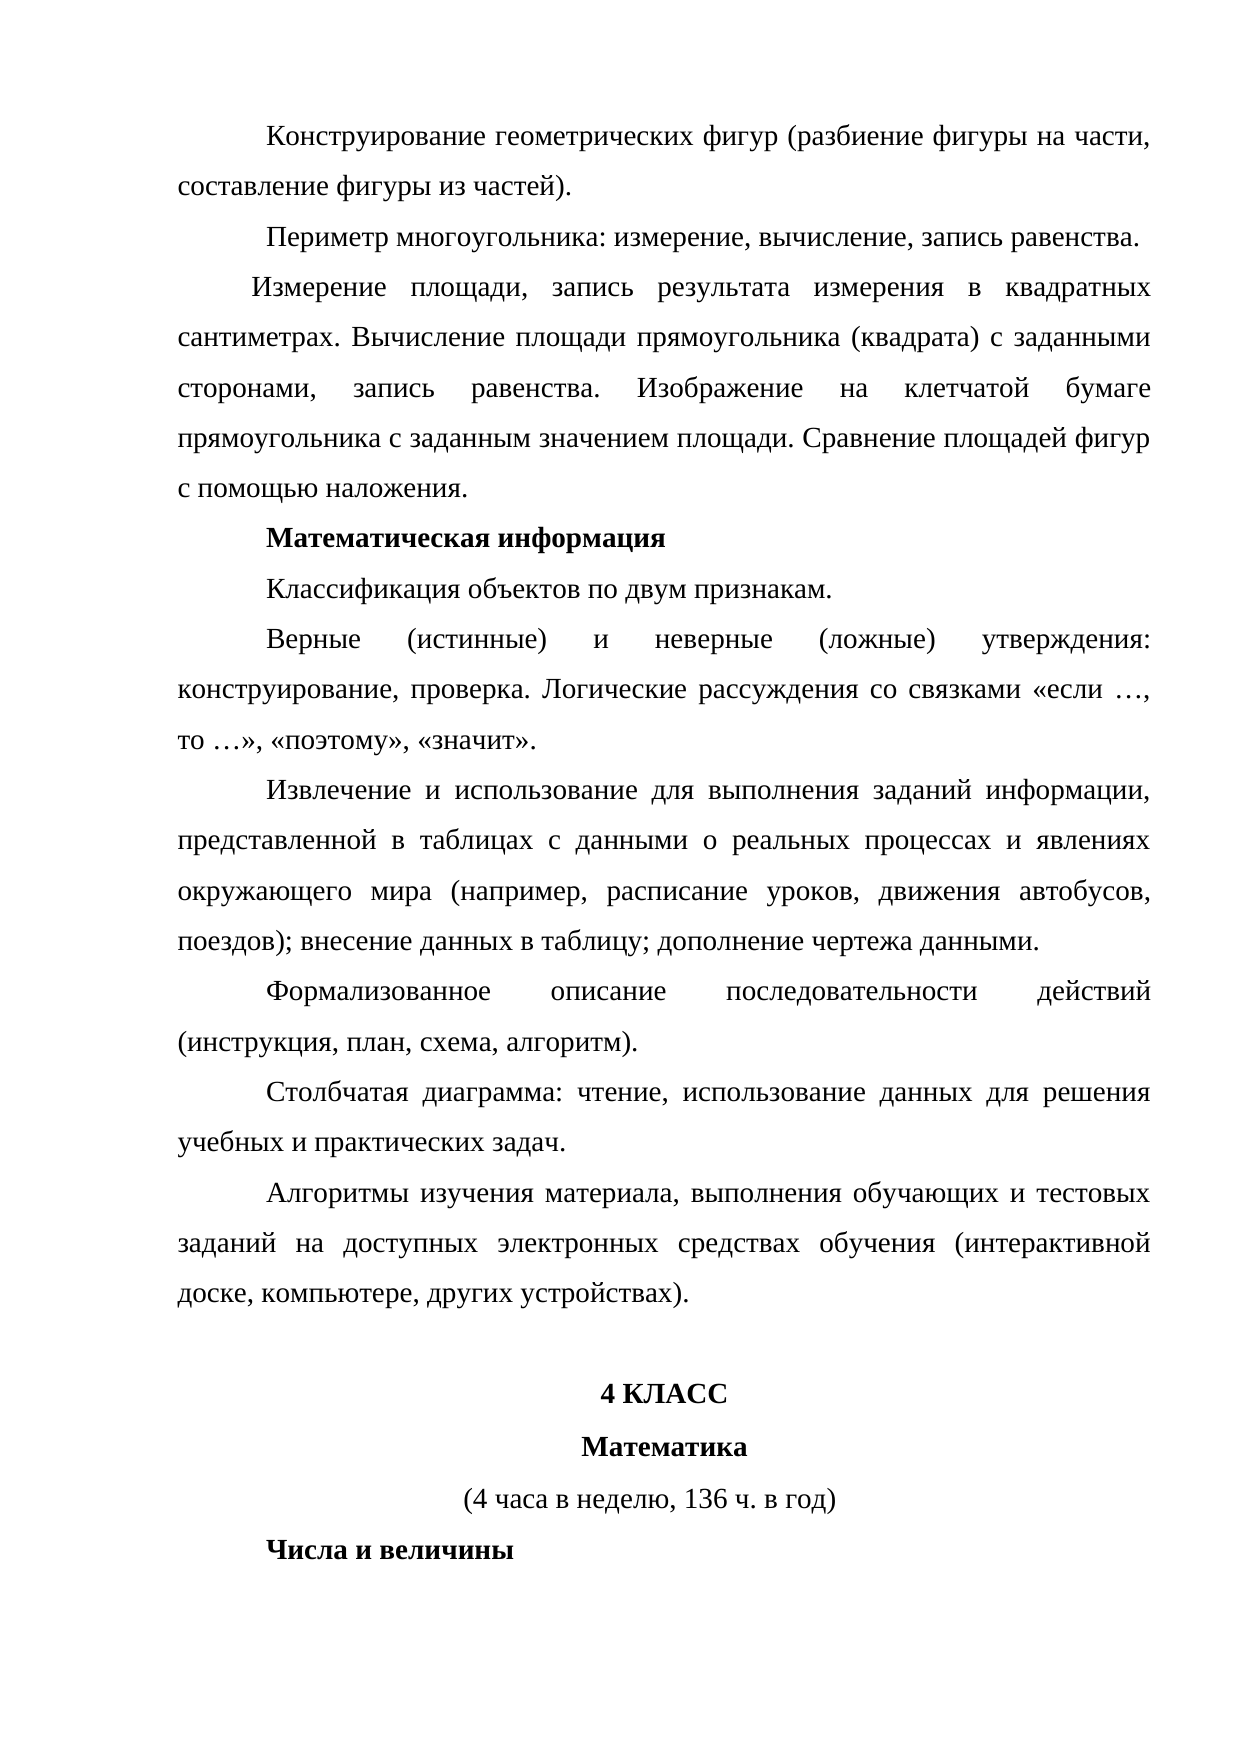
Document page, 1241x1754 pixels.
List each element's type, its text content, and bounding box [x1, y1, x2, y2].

text Столбчатая диаграмма: чтение, использование данных для решения учебных и практических задач. [177, 1074, 1152, 1158]
text Формализованное описание последовательности действий (инструкция, план, схема, алгоритм). [177, 973, 1152, 1057]
text 4 КЛАСС [177, 1376, 1152, 1409]
text (4 часа в неделю, 136 ч. в год) [148, 1482, 1152, 1515]
text Математика [177, 1429, 1152, 1462]
text Математическая информация [177, 521, 1152, 554]
text Числа и величины [177, 1532, 1152, 1565]
text Конструирование геометрических фигур (разбиение фигуры на части, составление фигуры из частей). [177, 118, 1152, 202]
text Периметр многоугольника: измерение, вычисление, запись равенства. [177, 219, 1152, 252]
text Измерение площади, запись результата измерения в квадратных сантиметрах. Вычисление площади прямоугольника (квадрата) с заданными сторонами, запись равенства. Изображение на клетчатой бумаге прямоугольника с заданным значением площади. Сравнение площадей фигур с помощью наложения. [177, 269, 1152, 504]
text Извлечение и использование для выполнения заданий информации, представленной в таблицах с данными о реальных процессах и явлениях окружающего мира (например, расписание уроков, движения автобусов, поездов); внесение данных в таблицу; дополнение чертежа данными. [177, 772, 1152, 957]
text Классификация объектов по двум признакам. [177, 571, 1152, 604]
text Верные (истинные) и неверные (ложные) утверждения: конструирование, проверка. Логические рассуждения со связками «если …, то …», «поэтому», «значит». [177, 621, 1152, 755]
text Алгоритмы изучения материала, выполнения обучающих и тестовых заданий на доступных электронных средствах обучения (интерактивной доске, компьютере, других устройствах). [177, 1175, 1152, 1309]
